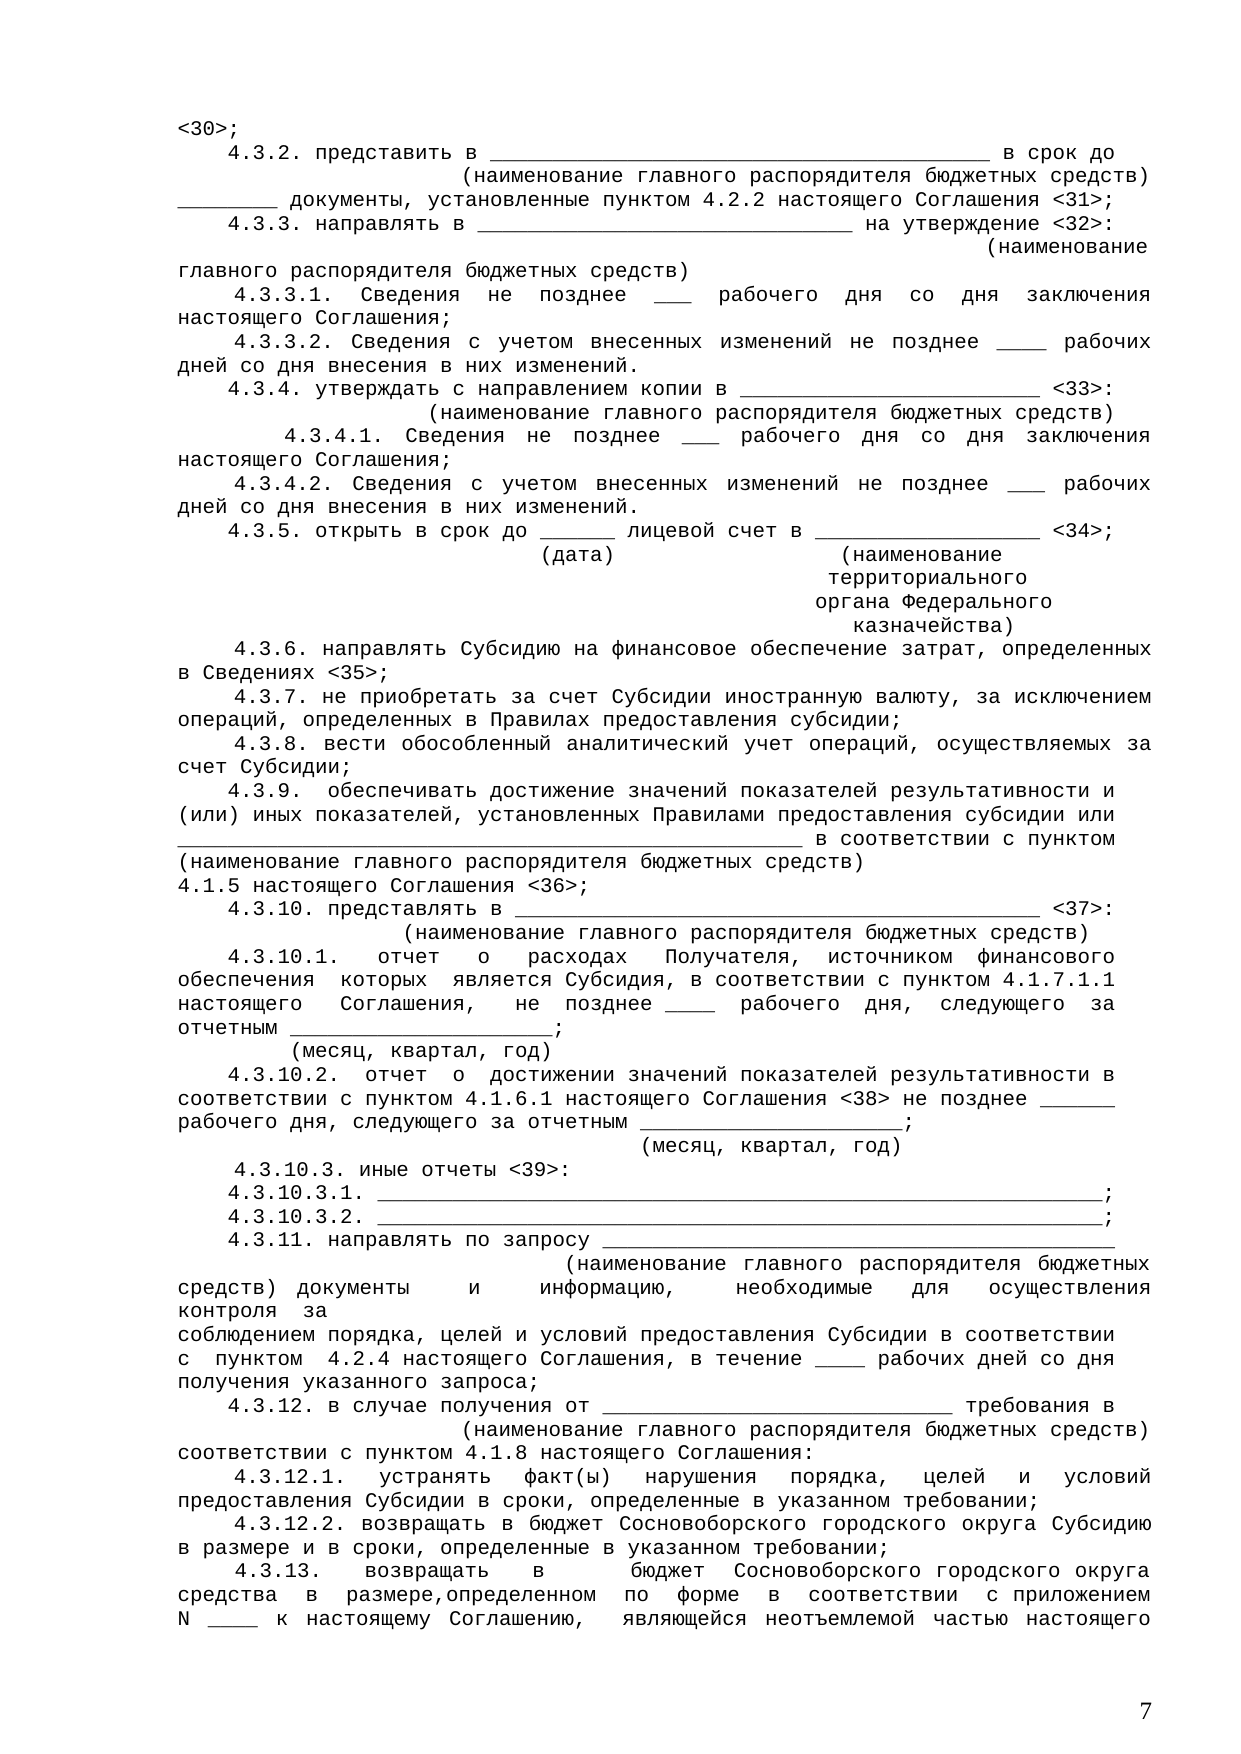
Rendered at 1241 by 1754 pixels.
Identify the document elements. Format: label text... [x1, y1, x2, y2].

text территориального [177, 567, 1152, 591]
text (месяц, квартал, год) [177, 1135, 1152, 1158]
text 4.3.4. утверждать с направлением копии в ________________________ <33>: [177, 378, 1152, 402]
text (наименование главного распорядителя бюджетных средств) ________ документы, установленные пунктом 4.2.2 настоящего Соглашения <31>; [177, 165, 1152, 213]
text 4.3.8. вести обособленный аналитический учет операций, осуществляемых за счет Субсидии; [177, 733, 1152, 780]
text (наименование главного распорядителя бюджетных средств) [177, 236, 1152, 284]
text соответствии с пунктом 4.1.6.1 настоящего Соглашения <38> не позднее ______ [177, 1088, 1152, 1111]
text 4.3.3. направлять в ______________________________ на утверждение <32>: [177, 213, 1152, 236]
text __________________________________________________ в соответствии с пунктом [177, 827, 1152, 851]
text 4.1.5 настоящего Соглашения <36>; [177, 875, 1152, 898]
text 4.3.10.1. отчет о расходах Получателя, источником финансового [177, 946, 1152, 969]
text 4.3.4.2. Сведения с учетом внесенных изменений не позднее ___ рабочих дней со дня внесения в них изменений. [177, 473, 1152, 520]
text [177, 1561, 1152, 1631]
text 4.3.12.1. устранять факт(ы) нарушения порядка, целей и условий предоставления Субсидии в сроки, определенные в указанном требовании; [177, 1466, 1152, 1513]
text органа Федерального [177, 591, 1152, 615]
text (наименование главного распорядителя бюджетных средств) соответствии с пунктом 4.1.8 настоящего Соглашения: [177, 1419, 1152, 1466]
text (или) иных показателей, установленных Правилами предоставления субсидии или [177, 804, 1152, 827]
text 4.3.10. представлять в __________________________________________ <37>: [177, 898, 1152, 922]
text соблюдением порядка, целей и условий предоставления Субсидии в соответствии [177, 1324, 1152, 1348]
text 4.3.10.2. отчет о достижении значений показателей результативности в [177, 1064, 1152, 1088]
text настоящего Соглашения, не позднее ____ рабочего дня, следующего за [177, 993, 1152, 1017]
text 4.3.5. открыть в срок до ______ лицевой счет в __________________ <34>; [177, 520, 1152, 544]
text 4.3.9. обеспечивать достижение значений показателей результативности и [177, 780, 1152, 804]
text с пунктом 4.2.4 настоящего Соглашения, в течение ____ рабочих дней со дня [177, 1348, 1152, 1371]
text 4.3.3.1. Сведения не позднее ___ рабочего дня со дня заключения настоящего Соглашения; [177, 284, 1152, 331]
text 4.3.4.1. Сведения не позднее ___ рабочего дня со дня заключения настоящего Соглашения; [177, 426, 1152, 473]
text (месяц, квартал, год) [177, 1040, 1152, 1064]
text 4.3.6. направлять Субсидию на финансовое обеспечение затрат, определенных в Сведениях <35>; [177, 638, 1152, 686]
text 4.3.10.3. иные отчеты <39>: [177, 1158, 1152, 1182]
text 4.3.10.3.2. __________________________________________________________; [177, 1206, 1152, 1229]
text отчетным _____________________; [177, 1017, 1152, 1040]
text казначейства) [177, 615, 1152, 638]
text (наименование главного распорядителя бюджетных средств) [177, 922, 1152, 946]
text (наименование главного распорядителя бюджетных средств) [177, 402, 1152, 426]
text рабочего дня, следующего за отчетным _____________________; [177, 1111, 1152, 1135]
text получения указанного запроса; [177, 1371, 1152, 1395]
text 4.3.10.3.1. __________________________________________________________; [177, 1182, 1152, 1206]
text 4.3.12.2. возвращать в бюджет Сосновоборского городского округа Субсидию в размере и в сроки, определенные в указанном требовании; [177, 1513, 1152, 1561]
text 4.3.12. в случае получения от ____________________________ требования в [177, 1395, 1152, 1419]
text 4.3.11. направлять по запросу _________________________________________ [177, 1229, 1152, 1253]
text обеспечения которых является Субсидия, в соответствии с пунктом 4.1.7.1.1 [177, 969, 1152, 993]
text <30>; [177, 118, 1152, 142]
text 4.3.3.2. Сведения с учетом внесенных изменений не позднее ____ рабочих дней со дня внесения в них изменений. [177, 331, 1152, 378]
text 4.3.2. представить в ________________________________________ в срок до [177, 142, 1152, 165]
text (наименование главного распорядителя бюджетных средств) [177, 851, 1152, 875]
text (дата) (наименование [177, 544, 1152, 567]
text (наименование главного распорядителя бюджетных средств) документы и информацию, необходимые для осуществления контроля за [177, 1253, 1152, 1324]
text 4.3.7. не приобретать за счет Субсидии иностранную валюту, за исключением операций, определенных в Правилах предоставления субсидии; [177, 686, 1152, 733]
